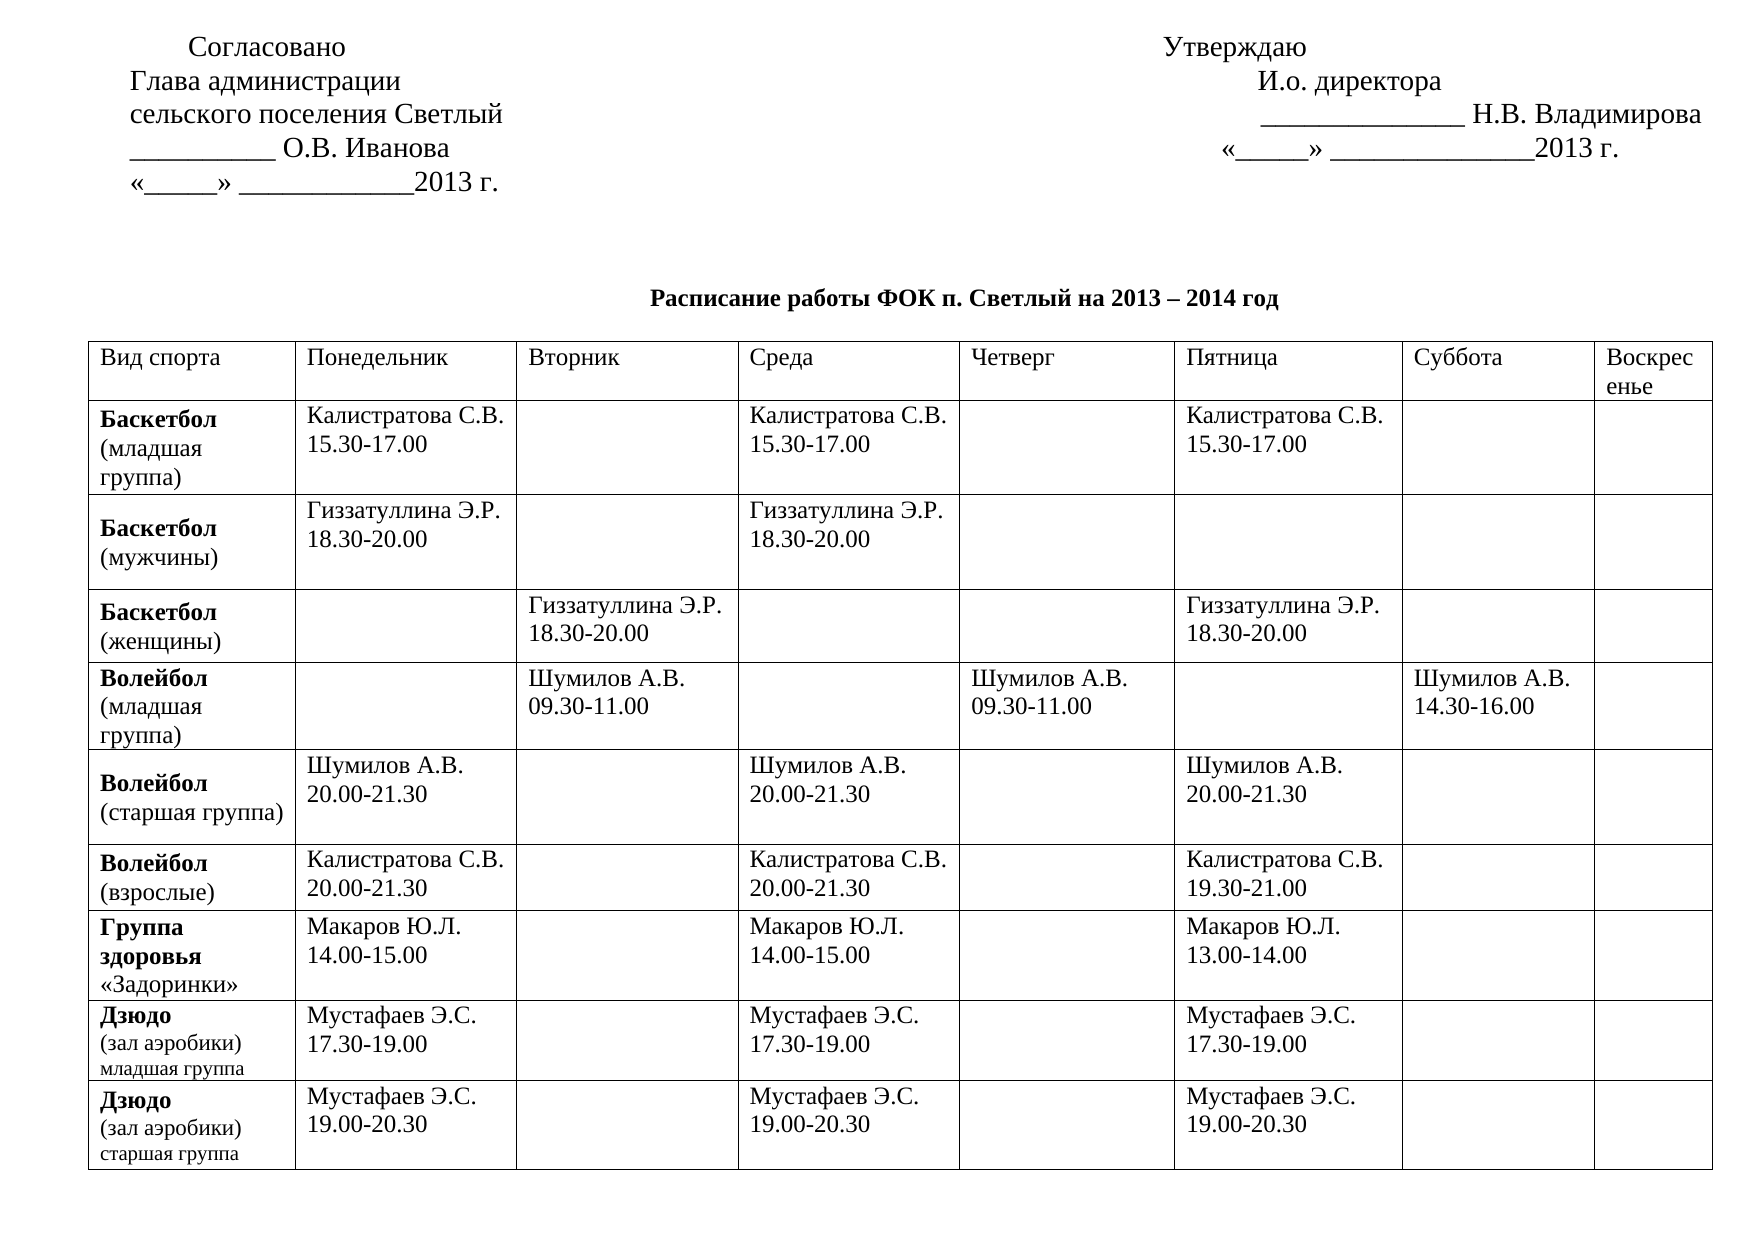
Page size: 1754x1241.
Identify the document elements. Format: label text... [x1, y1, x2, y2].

table_cell [1403, 1081, 1594, 1169]
table_cell [1403, 1001, 1594, 1080]
table_cell [1175, 495, 1402, 589]
table_cell [1595, 750, 1712, 843]
table_cell Дзюдо (зал аэробики) старшая группа [89, 1081, 295, 1169]
table_cell Мустафаев Э.С. 19.00-20.30 [296, 1081, 516, 1169]
table_cell Гиззатуллина Э.Р. 18.30-20.00 [296, 495, 516, 589]
table_header Понедельник [296, 342, 516, 399]
table_cell Дзюдо (зал аэробики) младшая группа [89, 1001, 295, 1080]
text Расписание работы ФОК п. Светлый на 2013 – 2014 год [118, 283, 1636, 312]
table_cell [1595, 1081, 1712, 1169]
table_cell [1595, 663, 1712, 749]
table_cell Мустафаев Э.С. 17.30-19.00 [739, 1001, 959, 1080]
table_cell [960, 845, 1174, 910]
table_cell [1175, 663, 1402, 749]
table_cell Группа здоровья «Задоринки» [89, 911, 295, 999]
table_cell Калистратова С.В. 15.30-17.00 [1175, 401, 1402, 494]
table_cell [1403, 750, 1594, 843]
table_cell [296, 663, 516, 749]
table_header Среда [739, 342, 959, 399]
table_cell [960, 911, 1174, 999]
table_header Согласовано Глава администрации сельского поселения Светлый __________ О.В. Иванова «_____» ____________2013 г. [118, 30, 1107, 226]
table_cell Калистратова С.В. 20.00-21.30 [739, 845, 959, 910]
table_cell Гиззатуллина Э.Р. 18.30-20.00 [739, 495, 959, 589]
table_cell Мустафаев Э.С. 17.30-19.00 [1175, 1001, 1402, 1080]
table_cell Шумилов А.В. 09.30-11.00 [517, 663, 738, 749]
table_cell Волейбол (старшая группа) [89, 750, 295, 843]
table_cell [1403, 845, 1594, 910]
table_cell [960, 1001, 1174, 1080]
table_cell Гиззатуллина Э.Р. 18.30-20.00 [517, 590, 738, 662]
table_header Пятница [1175, 342, 1402, 399]
table_cell [960, 495, 1174, 589]
table_cell [517, 1081, 738, 1169]
table_header Вторник [517, 342, 738, 399]
table_cell Калистратова С.В. 20.00-21.30 [296, 845, 516, 910]
table_cell Макаров Ю.Л. 13.00-14.00 [1175, 911, 1402, 999]
table_cell [517, 845, 738, 910]
table_cell [517, 1001, 738, 1080]
table_cell Шумилов А.В. 20.00-21.30 [296, 750, 516, 843]
table_header Утверждаю И.о. директора ______________ Н.В. Владимирова «_____» ______________2013 г. [1108, 30, 1713, 226]
table_cell [960, 590, 1174, 662]
table_cell [1403, 911, 1594, 999]
table_cell Калистратова С.В. 15.30-17.00 [296, 401, 516, 494]
table_cell [1595, 590, 1712, 662]
table_cell [1595, 401, 1712, 494]
table_cell Баскетбол (мужчины) [89, 495, 295, 589]
table_cell Шумилов А.В. 09.30-11.00 [960, 663, 1174, 749]
table_cell Волейбол (взрослые) [89, 845, 295, 910]
table_cell Баскетбол (женщины) [89, 590, 295, 662]
table_cell Шумилов А.В. 20.00-21.30 [739, 750, 959, 843]
table_cell [960, 401, 1174, 494]
table_cell [517, 911, 738, 999]
table_cell Калистратова С.В. 19.30-21.00 [1175, 845, 1402, 910]
table_cell Мустафаев Э.С. 19.00-20.30 [1175, 1081, 1402, 1169]
table_cell [517, 495, 738, 589]
table_cell [1403, 495, 1594, 589]
table_header Воскресенье [1595, 342, 1712, 399]
table_cell [1595, 1001, 1712, 1080]
table_cell Волейбол (младшая группа) [89, 663, 295, 749]
table_cell Мустафаев Э.С. 19.00-20.30 [739, 1081, 959, 1169]
table_cell Макаров Ю.Л. 14.00-15.00 [739, 911, 959, 999]
table_cell [1595, 911, 1712, 999]
table_header Суббота [1403, 342, 1594, 399]
table_cell [296, 590, 516, 662]
table_cell [960, 750, 1174, 843]
table_cell Макаров Ю.Л. 14.00-15.00 [296, 911, 516, 999]
table_cell [517, 750, 738, 843]
table_header Четверг [960, 342, 1174, 399]
table_cell Баскетбол (младшая группа) [89, 401, 295, 494]
table_cell Шумилов А.В. 14.30-16.00 [1403, 663, 1594, 749]
table_cell [960, 1081, 1174, 1169]
table_cell Шумилов А.В. 20.00-21.30 [1175, 750, 1402, 843]
table_cell [517, 401, 738, 494]
table_cell Гиззатуллина Э.Р. 18.30-20.00 [1175, 590, 1402, 662]
table_cell [739, 590, 959, 662]
table_cell [1403, 401, 1594, 494]
table_cell [1403, 590, 1594, 662]
table_cell [1595, 845, 1712, 910]
table_header Вид спорта [89, 342, 295, 399]
table_cell [1595, 495, 1712, 589]
table_cell Мустафаев Э.С. 17.30-19.00 [296, 1001, 516, 1080]
table_cell Калистратова С.В. 15.30-17.00 [739, 401, 959, 494]
table_cell [739, 663, 959, 749]
